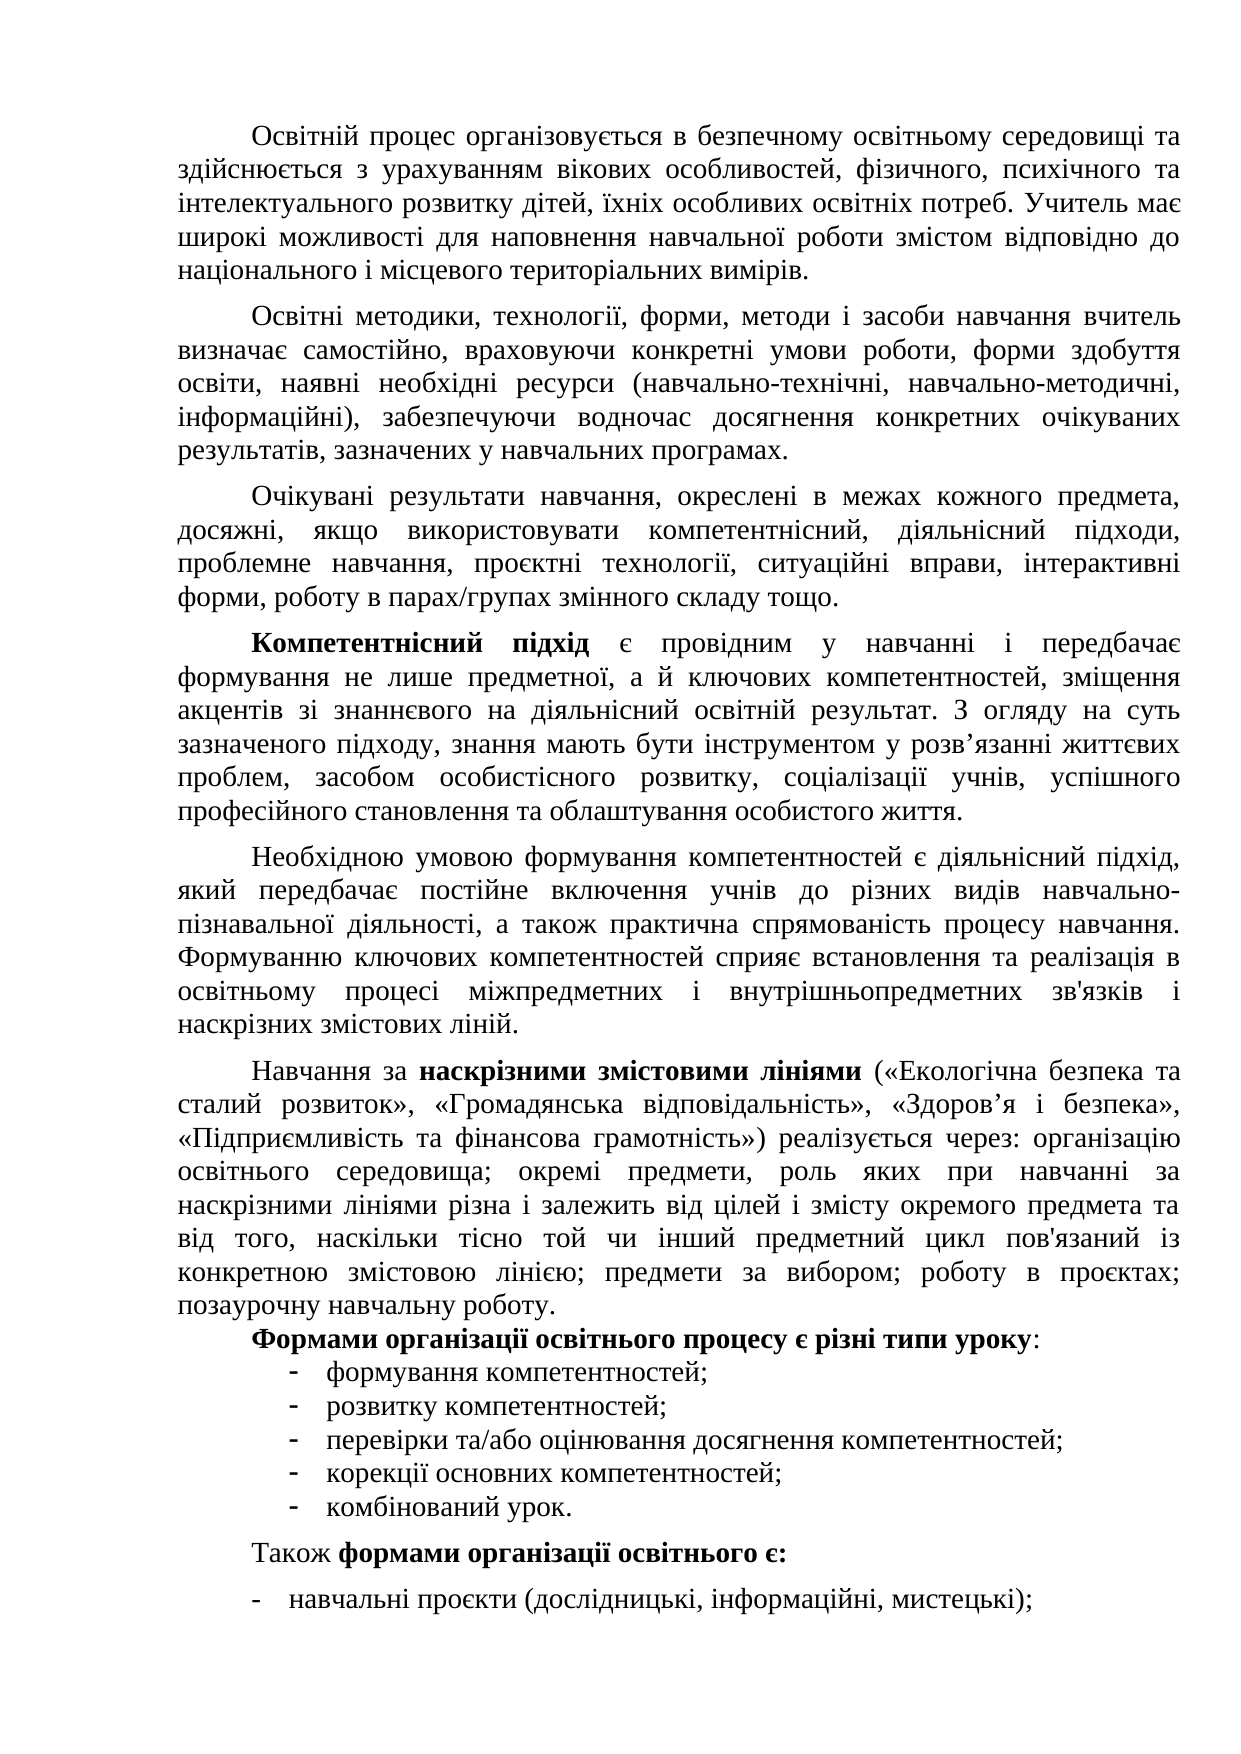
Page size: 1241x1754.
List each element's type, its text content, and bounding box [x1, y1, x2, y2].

list формування компетентностей; [288, 1354, 1181, 1388]
list розвитку компетентностей; [288, 1388, 1181, 1422]
text Освітні методики, технології, форми, методи і засоби навчання вчитель визначає самостійно, враховуючи конкретні умови роботи, форми здобуття освіти, наявні необхідні ресурси (навчально-технічні, навчально-методичні, інформаційні), забезпечуючи водночас досягнення конкретних очікуваних результатів, зазначених у навчальних програмах. [177, 298, 1181, 466]
list перевірки та/або оцінювання досягнення компетентностей; [288, 1422, 1181, 1456]
text Необхідною умовою формування компетентностей є діяльнісний підхід, який передбачає постійне включення учнів до різних видів навчально-пізнавальної діяльності, а також практична спрямованість процесу навчання. Формуванню ключових компетентностей сприяє встановлення та реалізація в освітньому процесі міжпредметних і внутрішньопредметних зв'язків і наскрізних змістових ліній. [177, 839, 1181, 1040]
text Компетентнісний підхід є провідним у навчанні і передбачає формування не лише предметної, а й ключових компетентностей, зміщення акцентів зі знаннєвого на діяльнісний освітній результат. З огляду на суть зазначеного підходу, знання мають бути інструментом у розв’язанні життєвих проблем, засобом особистісного розвитку, соціалізації учнів, успішного професійного становлення та облаштування особистого життя. [177, 625, 1181, 826]
list корекції основних компетентностей; [288, 1456, 1181, 1489]
text Очікувані результати навчання, окреслені в межах кожного предмета, досяжні, якщо використовувати компетентнісний, діяльнісний підходи, проблемне навчання, проєктні технології, ситуаційні вправи, інтерактивні форми, роботу в парах/групах змінного складу тощо. [177, 478, 1181, 613]
list навчальні проєкти (дослідницькі, інформаційні, мистецькі); [251, 1581, 1181, 1615]
text Також формами організації освітнього є: [177, 1535, 1181, 1569]
text Формами організації освітнього процесу є різні типи уроку: [177, 1321, 1181, 1354]
text Освітній процес організовується в безпечному освітньому середовищі та здійснюється з урахуванням вікових особливостей, фізичного, психічного та інтелектуального розвитку дітей, їхніх особливих освітніх потреб. Учитель має широкі можливості для наповнення навчальної роботи змістом відповідно до національного і місцевого територіальних вимірів. [177, 118, 1181, 286]
text Навчання за наскрізними змістовими лініями («Екологічна безпека та сталий розвиток», «Громадянська відповідальність», «Здоров’я і безпека», «Підприємливість та фінансова грамотність») реалізується через: організацію освітнього середовища; окремі предмети, роль яких при навчанні за наскрізними лініями різна і залежить від цілей і змісту окремого предмета та від того, наскільки тісно той чи інший предметний цикл пов'язаний із конкретною змістовою лінією; предмети за вибором; роботу в проєктах; позаурочну навчальну роботу. [177, 1053, 1181, 1321]
list комбінований урок. [288, 1489, 1181, 1523]
